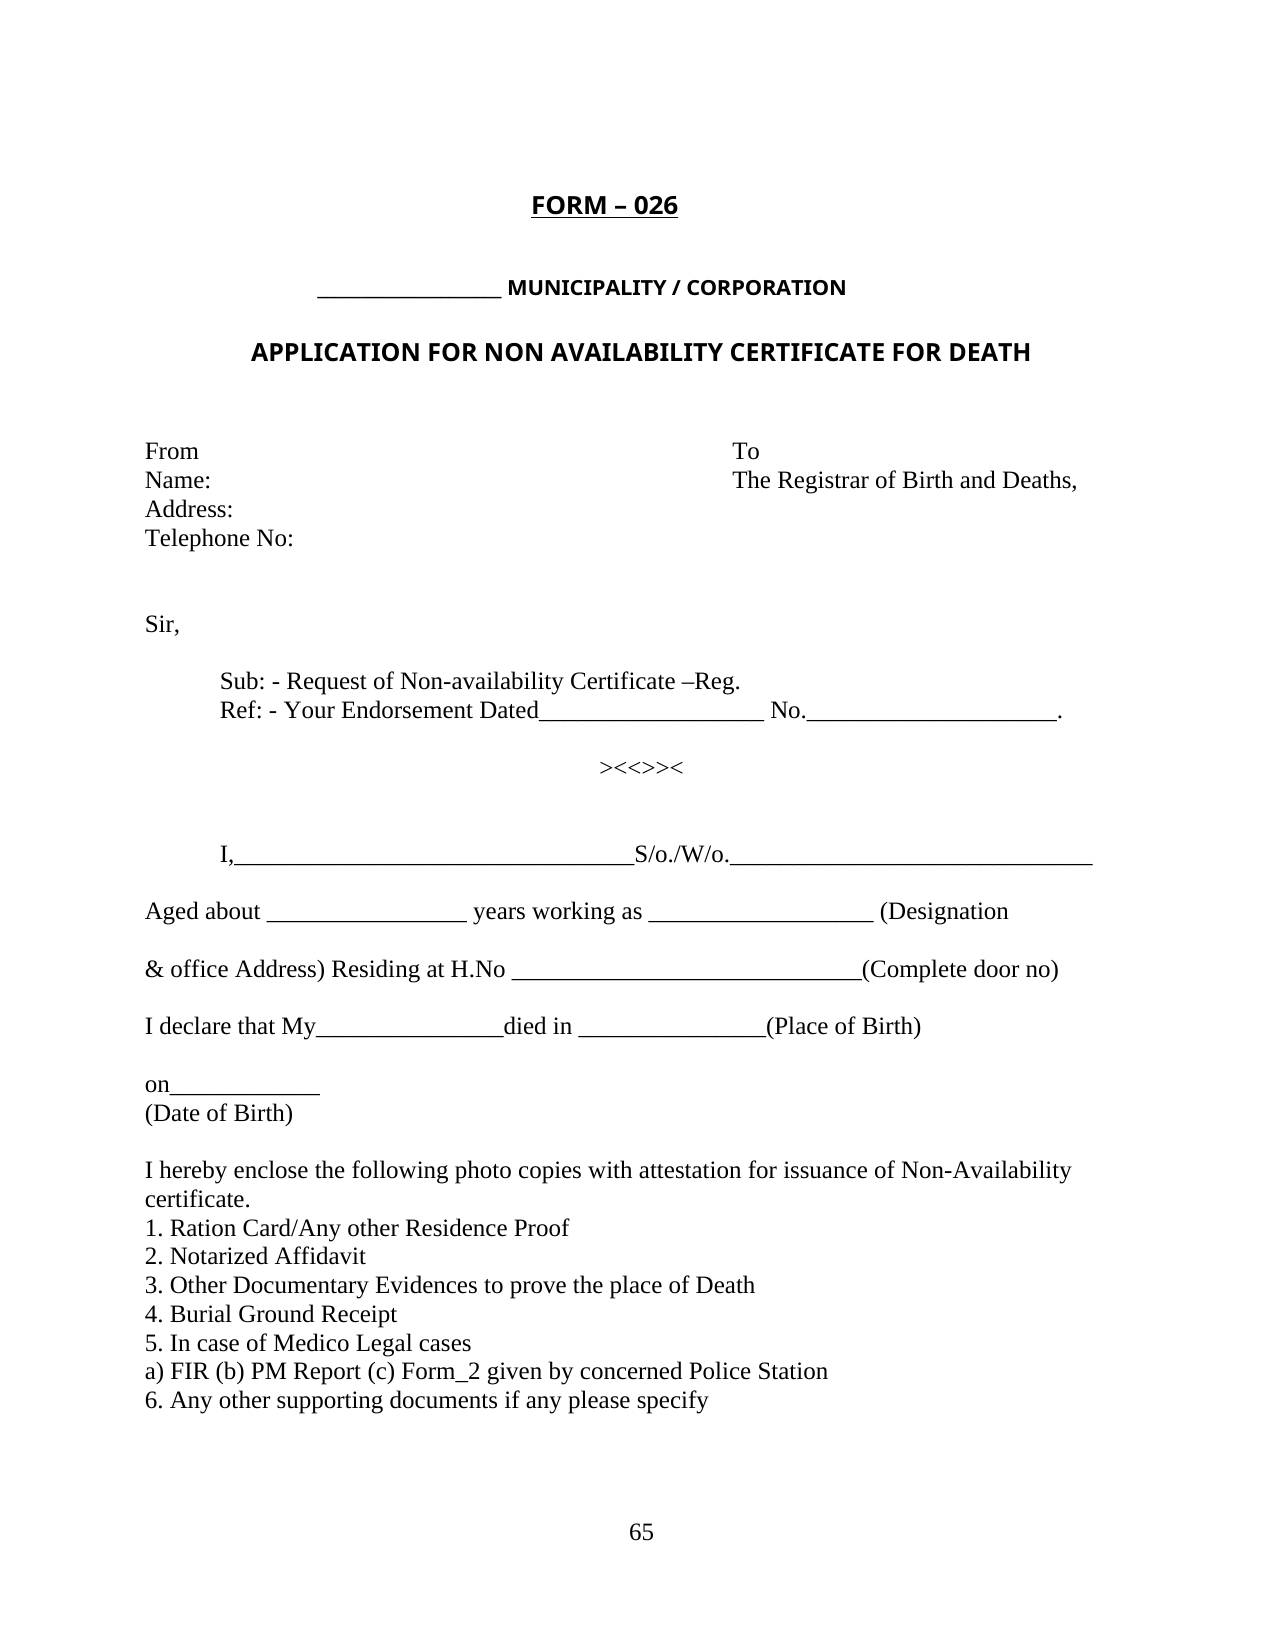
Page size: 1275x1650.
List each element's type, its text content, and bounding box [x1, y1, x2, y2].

text 4. Burial Ground Receipt [144, 1299, 1138, 1328]
text Aged about ________________ years working as __________________ (Designation [144, 896, 1138, 925]
text & office Address) Residing at H.No ____________________________(Complete door no) [144, 954, 1138, 983]
text Telephone No: [144, 523, 1138, 551]
text Sub: - Request of Non-availability Certificate –Reg. [144, 666, 1138, 695]
text 3. Other Documentary Evidences to prove the place of Death [144, 1270, 1138, 1299]
text ><<>>< [144, 753, 1138, 781]
text certificate. [144, 1184, 1138, 1213]
text 1. Ration Card/Any other Residence Proof [144, 1213, 1138, 1241]
text I declare that My_______________died in _______________(Place of Birth) [144, 1011, 1138, 1040]
text 5. In case of Medico Legal cases [144, 1328, 1138, 1356]
text APPLICATION FOR NON AVAILABILITY CERTIFICATE FOR DEATH [144, 334, 1138, 368]
text 6. Any other supporting documents if any please specify [144, 1385, 1138, 1414]
text a) FIR (b) PM Report (c) Form_2 given by concerned Police Station [144, 1356, 1138, 1385]
text FORM – 026 [467, 192, 1138, 220]
text I,________________________________S/o./W/o._____________________________ [144, 839, 1138, 868]
text _____________________ MUNICIPALITY / CORPORATION [317, 277, 1138, 300]
text From To [144, 436, 1138, 465]
text Sir, [144, 609, 1138, 638]
text Ref: - Your Endorsement Dated__________________ No.____________________. [144, 695, 1138, 724]
text 2. Notarized Affidavit [144, 1241, 1138, 1270]
text on____________ [144, 1069, 1138, 1098]
text (Date of Birth) [144, 1098, 1138, 1126]
text I hereby enclose the following photo copies with attestation for issuance of Non-Availability [144, 1155, 1138, 1184]
text Address: [144, 494, 1138, 523]
text Name: The Registrar of Birth and Deaths, [144, 465, 1138, 494]
